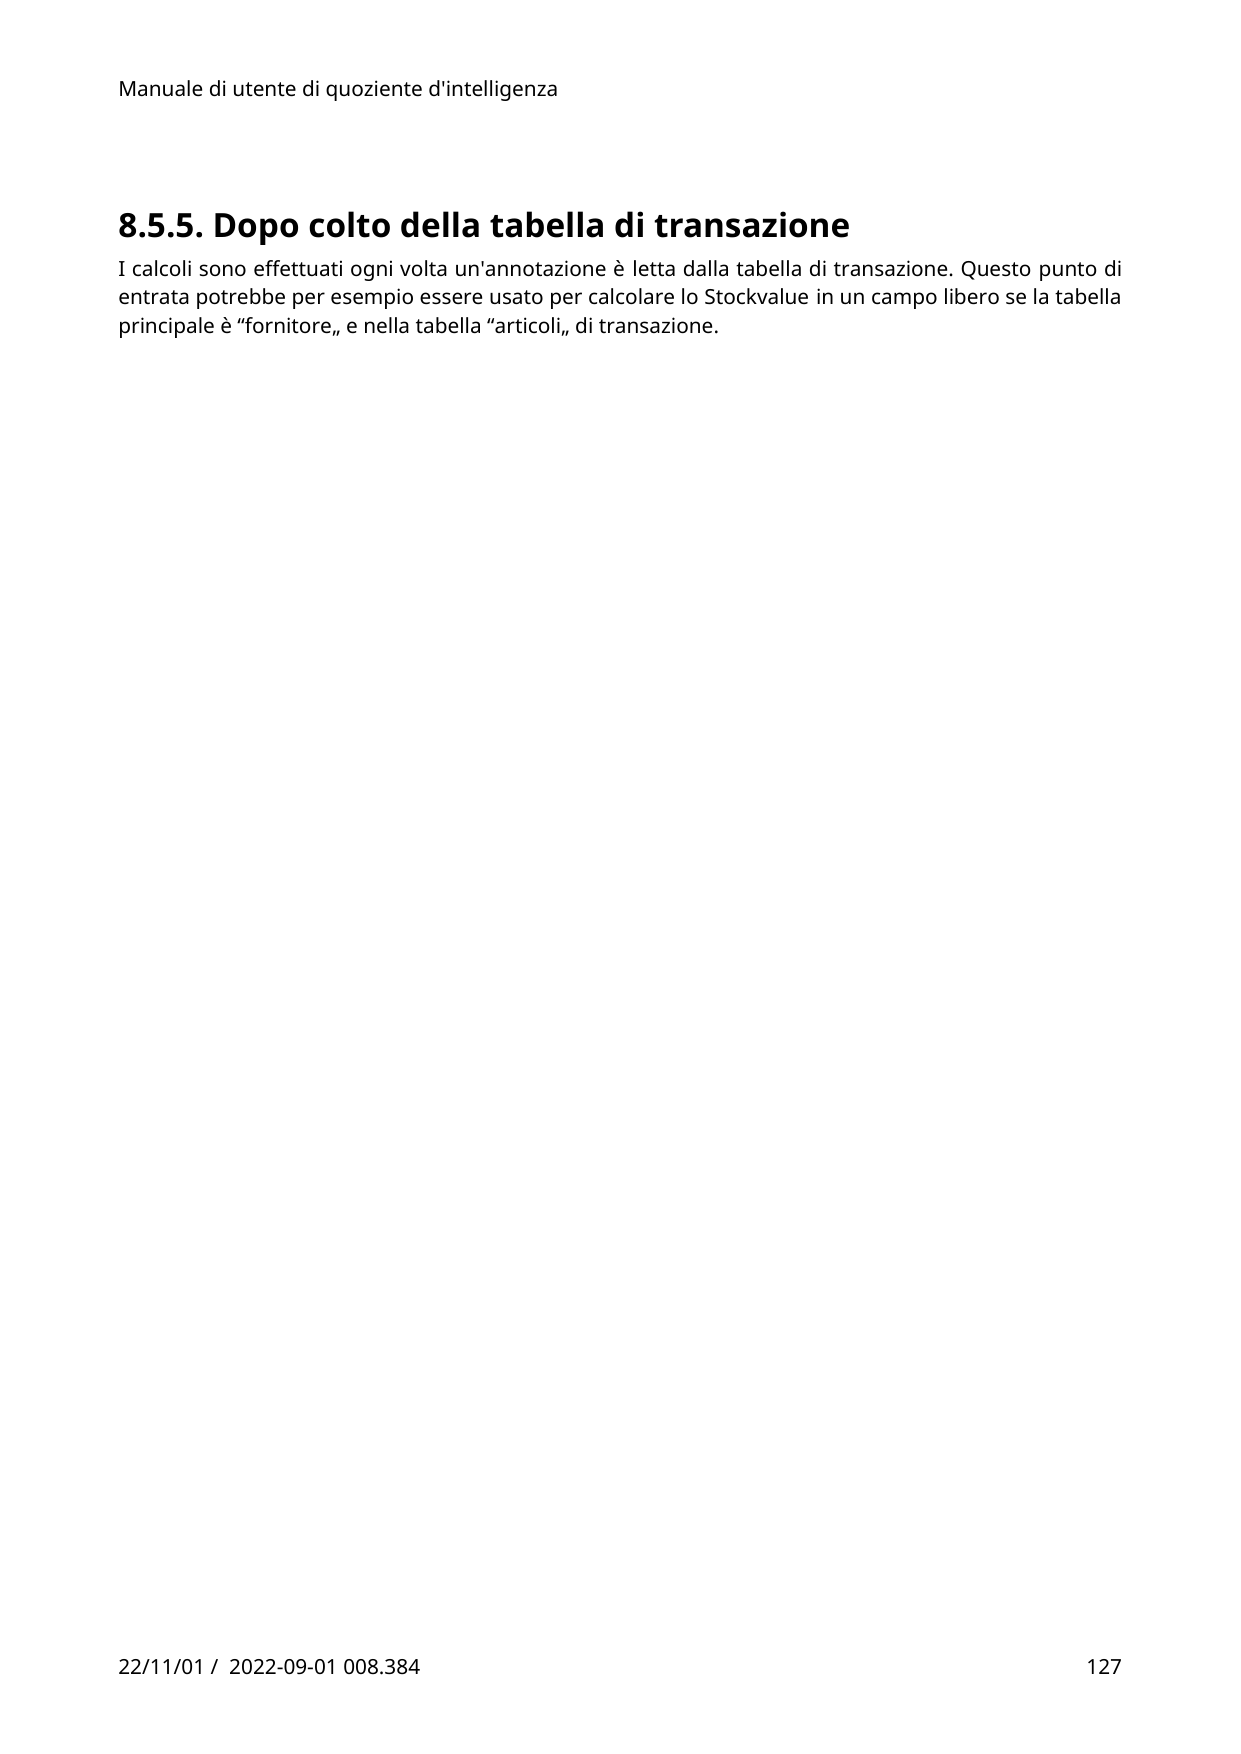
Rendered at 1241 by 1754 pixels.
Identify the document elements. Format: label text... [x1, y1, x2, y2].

text I calcoli sono effettuati ogni volta un'annotazione è letta dalla tabella di transazione. Questo punto di entrata potrebbe per esempio essere usato per calcolare lo Stockvalue in un campo libero se la tabella principale è “fornitore„ e nella tabella “articoli„ di transazione. [118, 254, 1122, 339]
subtitle 8.5.5. Dopo colto della tabella di transazione [118, 202, 1122, 248]
